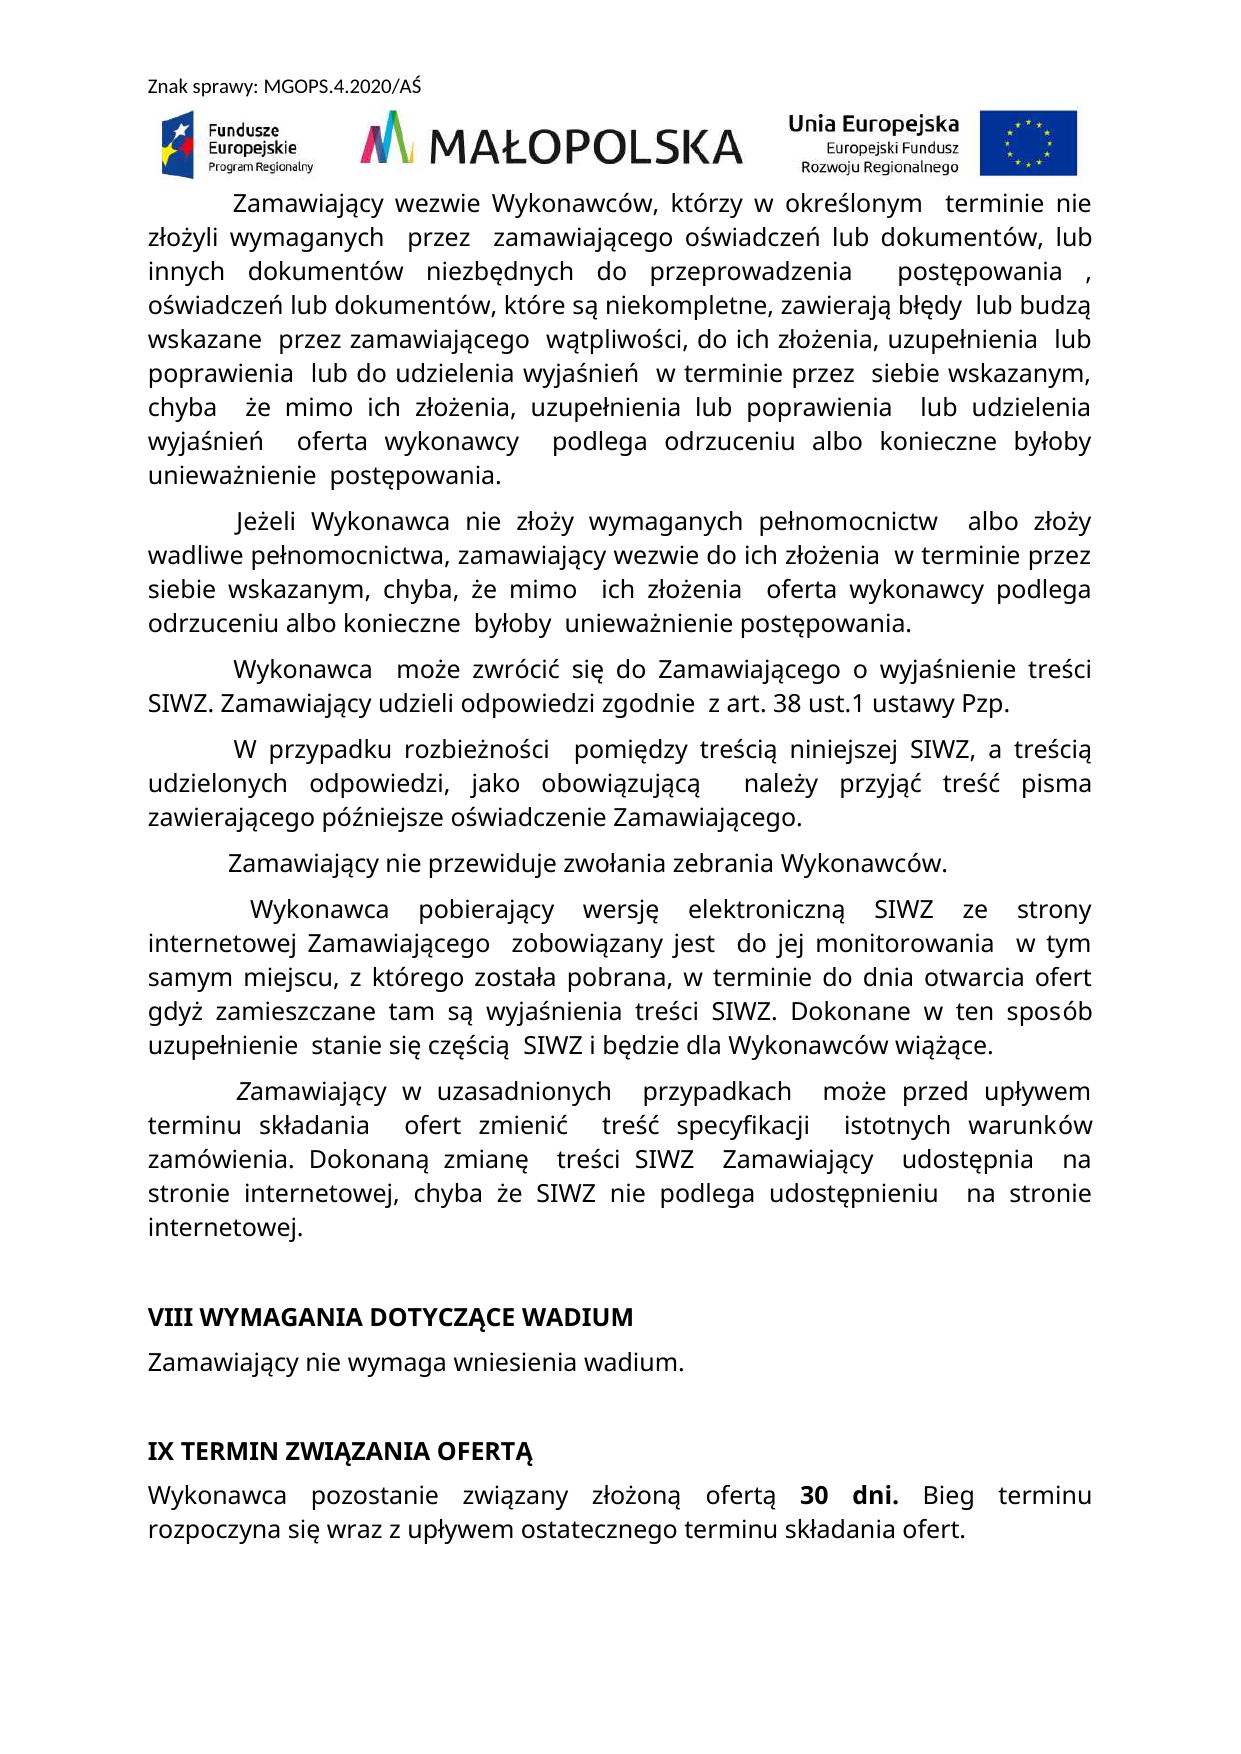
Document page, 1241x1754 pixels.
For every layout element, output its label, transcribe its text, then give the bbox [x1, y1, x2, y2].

list W przypadku rozbieżności pomiędzy treścią niniejszej SIWZ, a treścią udzielonych odpowiedzi, jako obowiązującą należy przyjąć treść pisma zawierającego późniejsze oświadczenie Zamawiającego. [148, 732, 1093, 834]
list Wykonawca pobierający wersję elektroniczną SIWZ ze strony internetowej Zamawiającego zobowiązany jest do jej monitorowania w tym samym miejscu, z którego została pobrana, w terminie do dnia otwarcia ofert gdyż zamieszczane tam są wyjaśnienia treści SIWZ. Dokonane w ten sposób uzupełnienie stanie się częścią SIWZ i będzie dla Wykonawców wiążące. [148, 891, 1093, 1062]
list Jeżeli Wykonawca nie złoży wymaganych pełnomocnictw albo złoży wadliwe pełnomocnictwa, zamawiający wezwie do ich złożenia w terminie przez siebie wskazanym, chyba, że mimo ich złożenia oferta wykonawcy podlega odrzuceniu albo konieczne byłoby unieważnienie postępowania. [148, 504, 1093, 640]
list Zamawiający nie przewiduje zwołania zebrania Wykonawców. [148, 846, 1093, 880]
text IX TERMIN ZWIĄZANIA OFERTĄ [148, 1433, 1093, 1468]
text Wykonawca pozostanie związany złożoną ofertą 30 dni. Bieg terminu rozpoczyna się wraz z upływem ostatecznego terminu składania ofert. [148, 1478, 1093, 1546]
list Wykonawca może zwrócić się do Zamawiającego o wyjaśnienie treści SIWZ. Zamawiający udzieli odpowiedzi zgodnie z art. 38 ust.1 ustawy Pzp. [148, 652, 1093, 720]
list Zamawiający wezwie Wykonawców, którzy w określonym terminie nie złożyli wymaganych przez zamawiającego oświadczeń lub dokumentów, lub innych dokumentów niezbędnych do przeprowadzenia postępowania , oświadczeń lub dokumentów, które są niekompletne, zawierają błędy lub budzą wskazane przez zamawiającego wątpliwości, do ich złożenia, uzupełnienia lub poprawienia lub do udzielenia wyjaśnień w terminie przez siebie wskazanym, chyba że mimo ich złożenia, uzupełnienia lub poprawienia lub udzielenia wyjaśnień oferta wykonawcy podlega odrzuceniu albo konieczne byłoby unieważnienie postępowania. [148, 186, 1093, 492]
text Zamawiający nie wymaga wniesienia wadium. [148, 1344, 1093, 1379]
picture [147, 99, 1093, 186]
text VIII WYMAGANIA DOTYCZĄCE WADIUM [148, 1300, 1093, 1334]
list Zamawiający w uzasadnionych przypadkach może przed upływem terminu składania ofert zmienić treść specyfikacji istotnych warunków zamówienia. Dokonaną zmianę treści SIWZ Zamawiający udostępnia na stronie internetowej, chyba że SIWZ nie podlega udostępnieniu na stronie internetowej. [148, 1073, 1093, 1244]
